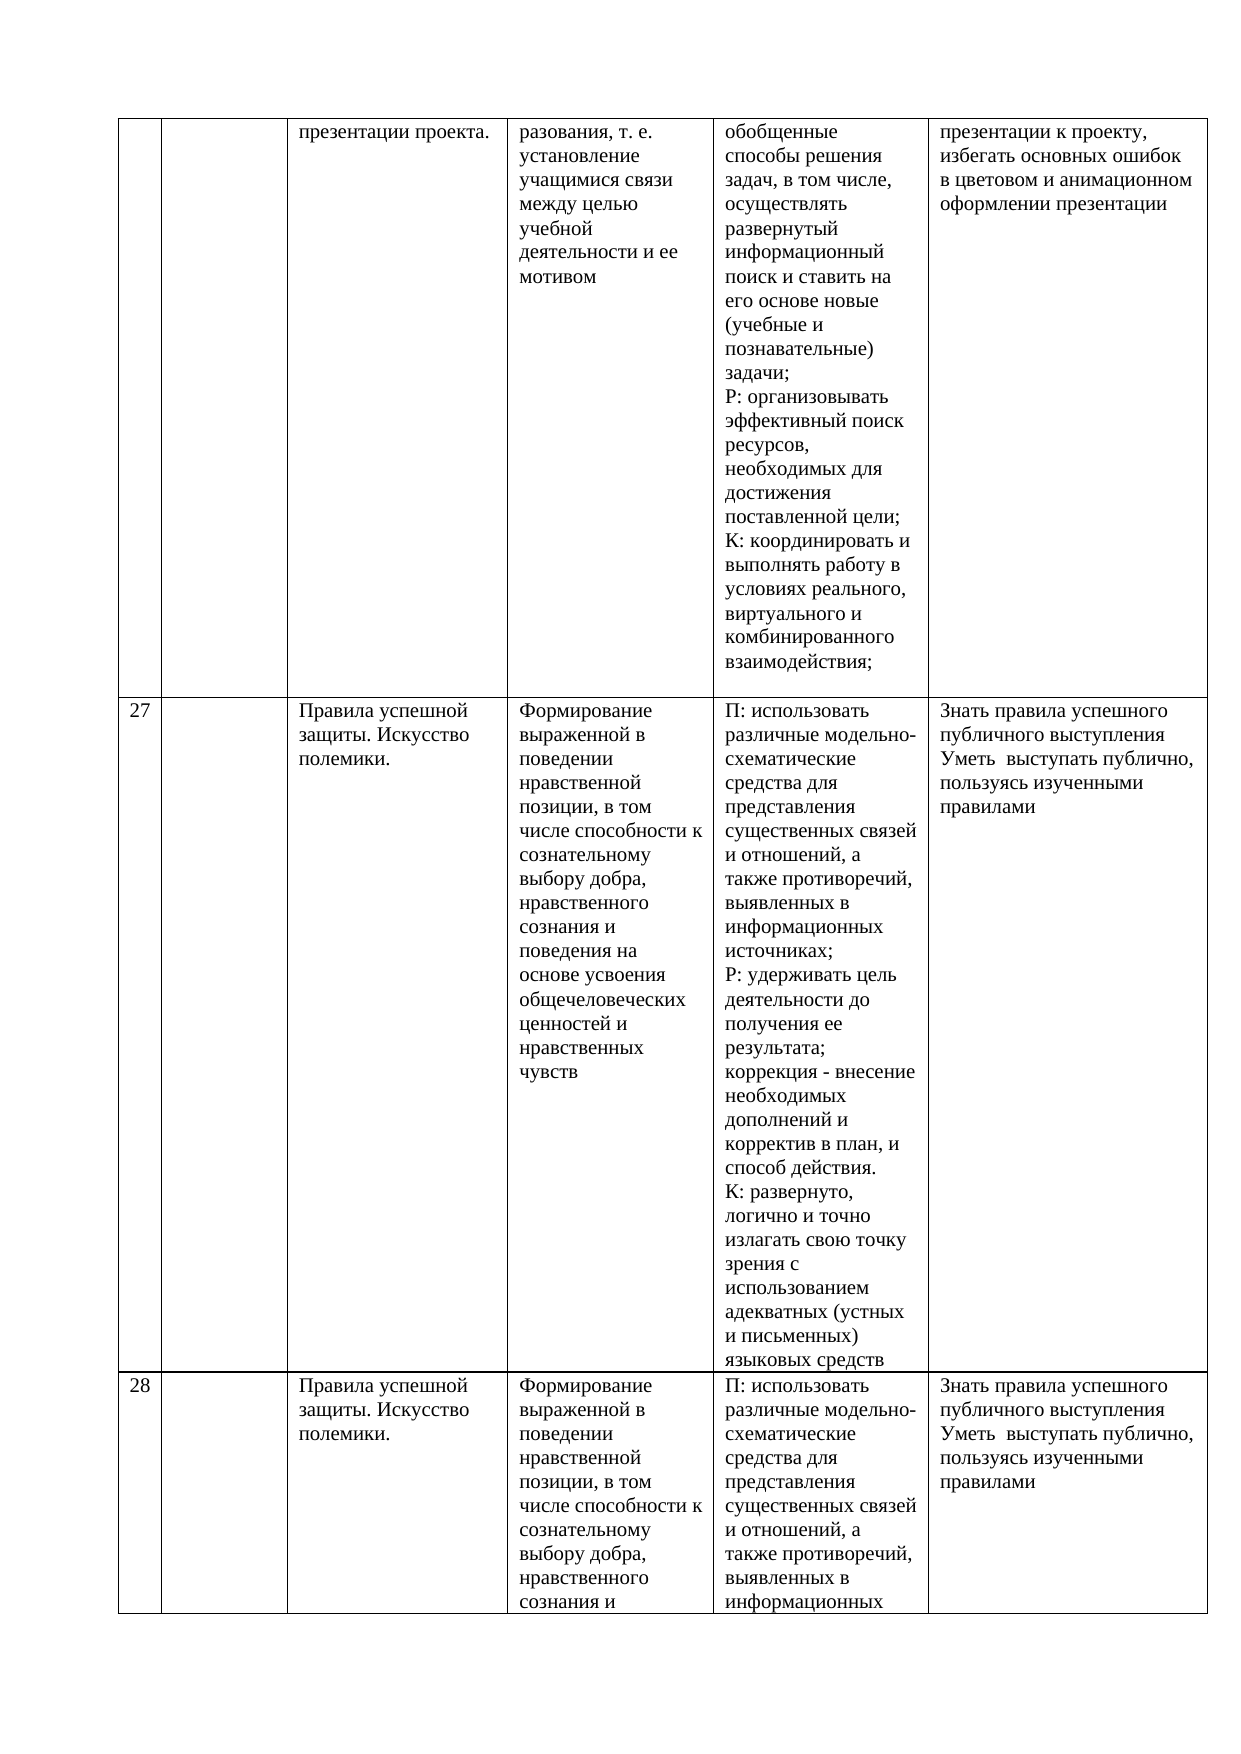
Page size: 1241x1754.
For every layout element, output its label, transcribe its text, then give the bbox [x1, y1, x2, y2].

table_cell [288, 1373, 507, 1613]
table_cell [288, 119, 507, 697]
table_cell [162, 698, 287, 1371]
table_cell Правила успешной защиты. Искусство полемики. [288, 698, 507, 1371]
table_cell 27 [119, 698, 161, 1371]
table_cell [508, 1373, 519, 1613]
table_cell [929, 1373, 1207, 1613]
table_cell [162, 1373, 287, 1613]
table_cell [162, 119, 287, 697]
table_cell Действие смыслообразования, т. е. установление учащимися связи между целью учебной деятельности и ее мотивом [508, 119, 713, 697]
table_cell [929, 119, 1207, 697]
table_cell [714, 1373, 928, 1613]
table_cell 26 [119, 119, 161, 697]
table_cell Знать правила успешного публичного выступления Уметь выступать публично, пользуясь изученными правилами [929, 698, 1207, 1371]
table_cell 28 [119, 1373, 161, 1613]
